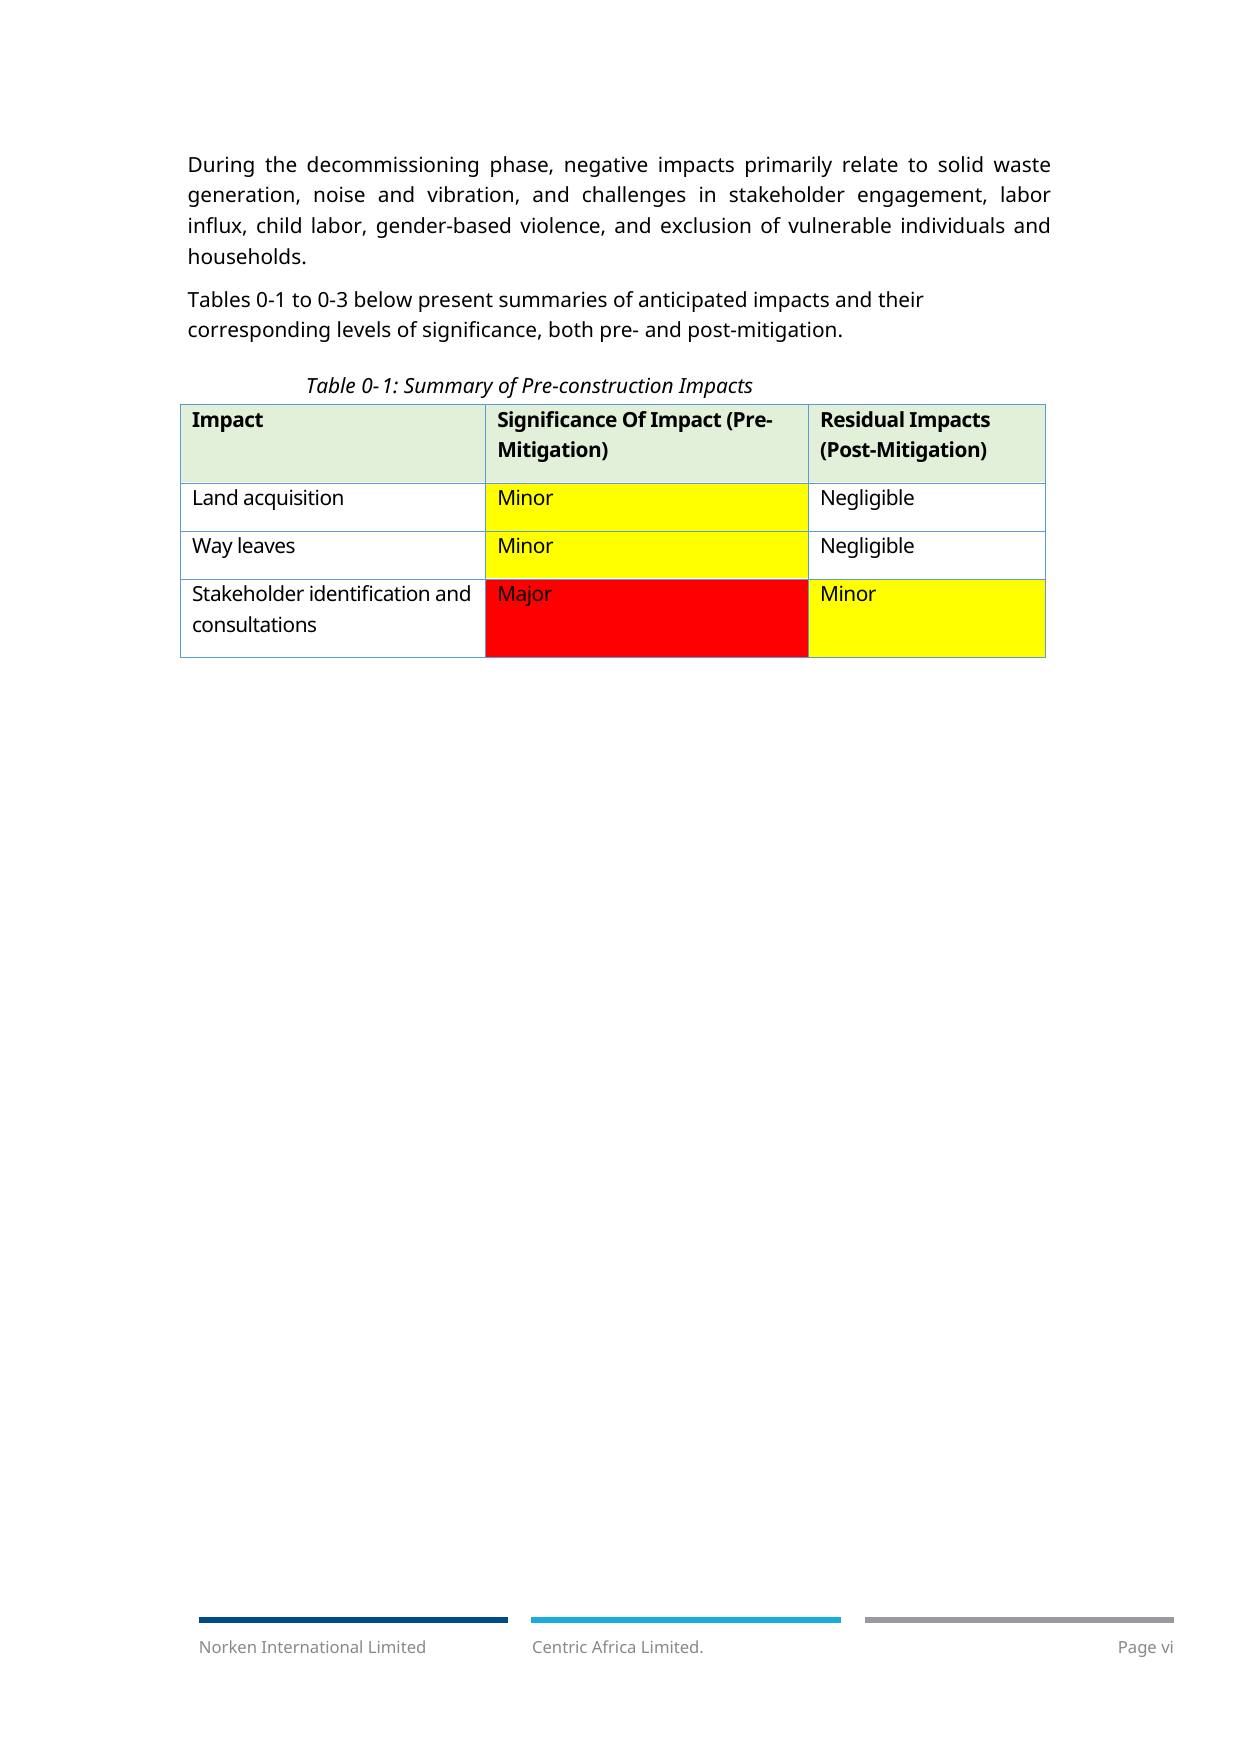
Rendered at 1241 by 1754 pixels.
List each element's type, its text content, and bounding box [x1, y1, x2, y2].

table_header Residual Impacts (Post-Mitigation) [809, 405, 1045, 482]
table_header Significance Of Impact (Pre-Mitigation) [486, 405, 808, 482]
table_cell Stakeholder identification and consultations [181, 580, 485, 657]
table_cell Major [486, 580, 808, 657]
table_cell Negligible [809, 532, 1045, 578]
table_header Impact [181, 405, 485, 482]
text During the decommissioning phase, negative impacts primarily relate to solid waste generation, noise and vibration, and challenges in stakeholder engagement, labor influx, child labor, gender-based violence, and exclusion of vulnerable individuals and households. [187, 150, 1053, 270]
text Tables 0-1 to 0-3 below present summaries of anticipated impacts and their corresponding levels of significance, both pre- and post-mitigation. [187, 285, 1053, 344]
table_cell Negligible [809, 484, 1045, 531]
table_cell Land acquisition [181, 484, 485, 531]
table_cell Minor [486, 532, 808, 578]
table_cell Minor [809, 580, 1045, 657]
table_cell Way leaves [181, 532, 485, 578]
table_cell Minor [486, 484, 808, 531]
text Table 0-1: Summary of Pre-construction Impacts [306, 371, 1053, 400]
